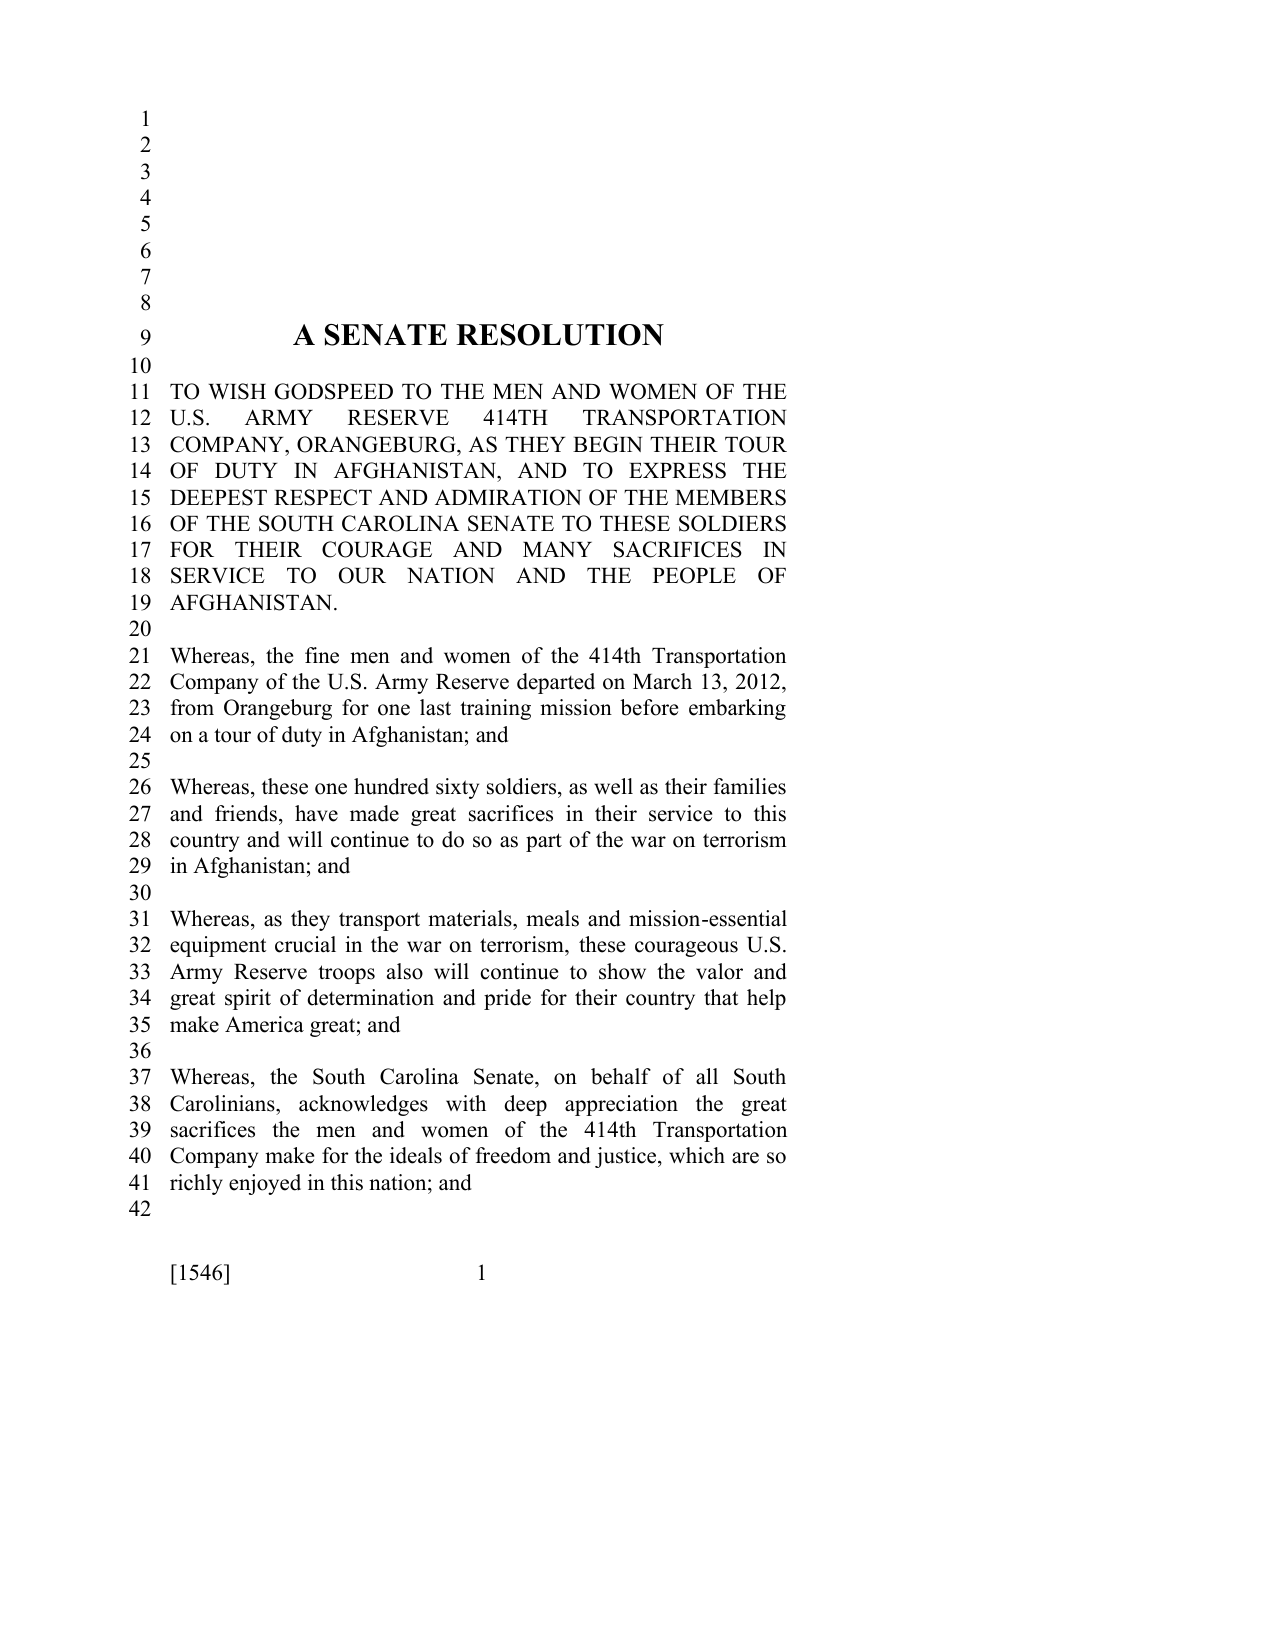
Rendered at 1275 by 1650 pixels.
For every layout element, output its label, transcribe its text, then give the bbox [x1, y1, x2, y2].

text TO WISH GODSPEED TO THE MEN AND WOMEN OF THE U.S. ARMY RESERVE 414TH TRANSPORTATION COMPANY, ORANGEBURG, AS THEY BEGIN THEIR TOUR OF DUTY IN AFGHANISTAN, AND TO EXPRESS THE DEEPEST RESPECT AND ADMIRATION OF THE MEMBERS OF THE SOUTH CAROLINA SENATE TO THESE SOLDIERS FOR THEIR COURAGE AND MANY SACRIFICES IN SERVICE TO OUR NATION AND THE PEOPLE OF AFGHANISTAN. [169, 378, 787, 615]
text A SENATE RESOLUTION [169, 316, 787, 352]
text Whereas, the South Carolina Senate, on behalf of all South Carolinians, acknowledges with deep appreciation the great sacrifices the men and women of the 414th Transportation Company make for the ideals of freedom and justice, which are so richly enjoyed in this nation; and [169, 1063, 787, 1195]
text Whereas, the fine men and women of the 414th Transportation Company of the U.S. Army Reserve departed on March 13, 2012, from Orangeburg for one last training mission before embarking on a tour of duty in Afghanistan; and [169, 642, 787, 747]
text Whereas, these one hundred sixty soldiers, as well as their families and friends, have made great sacrifices in their service to this country and will continue to do so as part of the war on terrorism in Afghanistan; and [169, 773, 787, 879]
text Whereas, as they transport materials, meals and mission-essential equipment crucial in the war on terrorism, these courageous U.S. Army Reserve troops also will continue to show the valor and great spirit of determination and pride for their country that help make America great; and [169, 905, 787, 1037]
